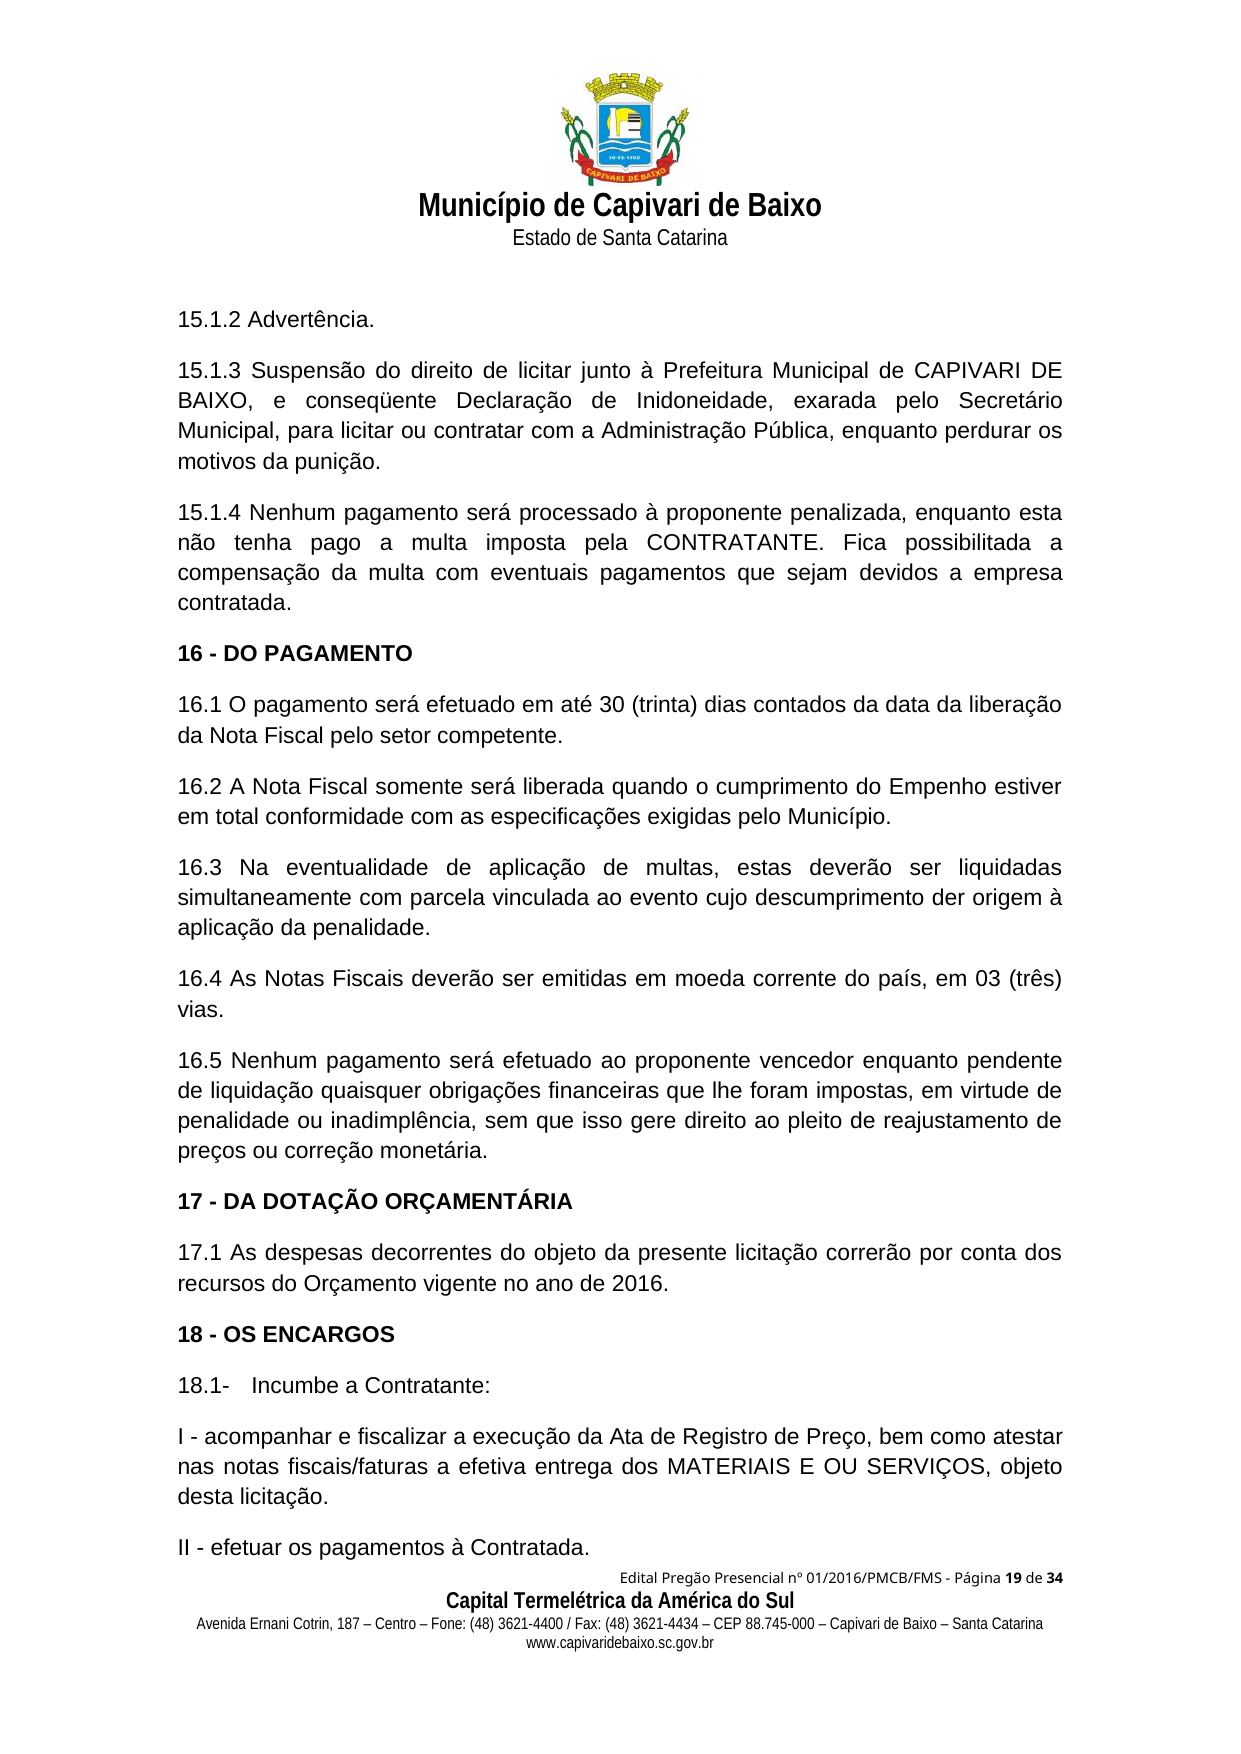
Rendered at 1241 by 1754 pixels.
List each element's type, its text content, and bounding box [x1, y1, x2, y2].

text 16.5 Nenhum pagamento será efetuado ao proponente vencedor enquanto pendente de liquidação quaisquer obrigações financeiras que lhe foram impostas, em virtude de penalidade ou inadimplência, sem que isso gere direito ao pleito de reajustamento de preços ou correção monetária. [177, 1047, 1063, 1163]
text 15.1.3 Suspensão do direito de licitar junto à Prefeitura Municipal de CAPIVARI DE BAIXO, e conseqüente Declaração de Inidoneidade, exarada pelo Secretário Municipal, para licitar ou contratar com a Administração Pública, enquanto perdurar os motivos da punição. [177, 357, 1063, 474]
text II - efetuar os pagamentos à Contratada. [177, 1534, 1063, 1560]
text 16.3 Na eventualidade de aplicação de multas, estas deverão ser liquidadas simultaneamente com parcela vinculada ao evento cujo descumprimento der origem à aplicação da penalidade. [177, 854, 1063, 941]
text 16.1 O pagamento será efetuado em até 30 (trinta) dias contados da data da liberação da Nota Fiscal pelo setor competente. [177, 691, 1063, 748]
text 17 - DA DOTAÇÃO ORÇAMENTÁRIA [177, 1188, 1063, 1214]
text 18 - OS ENCARGOS [177, 1321, 1063, 1347]
text 17.1 As despesas decorrentes do objeto da presente licitação correrão por conta dos recursos do Orçamento vigente no ano de 2016. [177, 1239, 1063, 1296]
text 16.4 As Notas Fiscais deverão ser emitidas em moeda corrente do país, em 03 (três) vias. [177, 965, 1063, 1022]
text 15.1.4 Nenhum pagamento será processado à proponente penalizada, enquanto esta não tenha pago a multa imposta pela CONTRATANTE. Fica possibilitada a compensação da multa com eventuais pagamentos que sejam devidos a empresa contratada. [177, 499, 1063, 616]
text 15.1.2 Advertência. [177, 306, 1063, 332]
text 16 - DO PAGAMENTO [177, 640, 1063, 667]
text I - acompanhar e fiscalizar a execução da Ata de Registro de Preço, bem como atestar nas notas fiscais/faturas a efetiva entrega dos MATERIAIS E OU SERVIÇOS, objeto desta licitação. [177, 1423, 1063, 1509]
text 18.1- Incumbe a Contratante: [177, 1372, 1063, 1398]
picture [538, 73, 702, 186]
text 16.2 A Nota Fiscal somente será liberada quando o cumprimento do Empenho estiver em total conformidade com as especificações exigidas pelo Município. [177, 773, 1063, 829]
